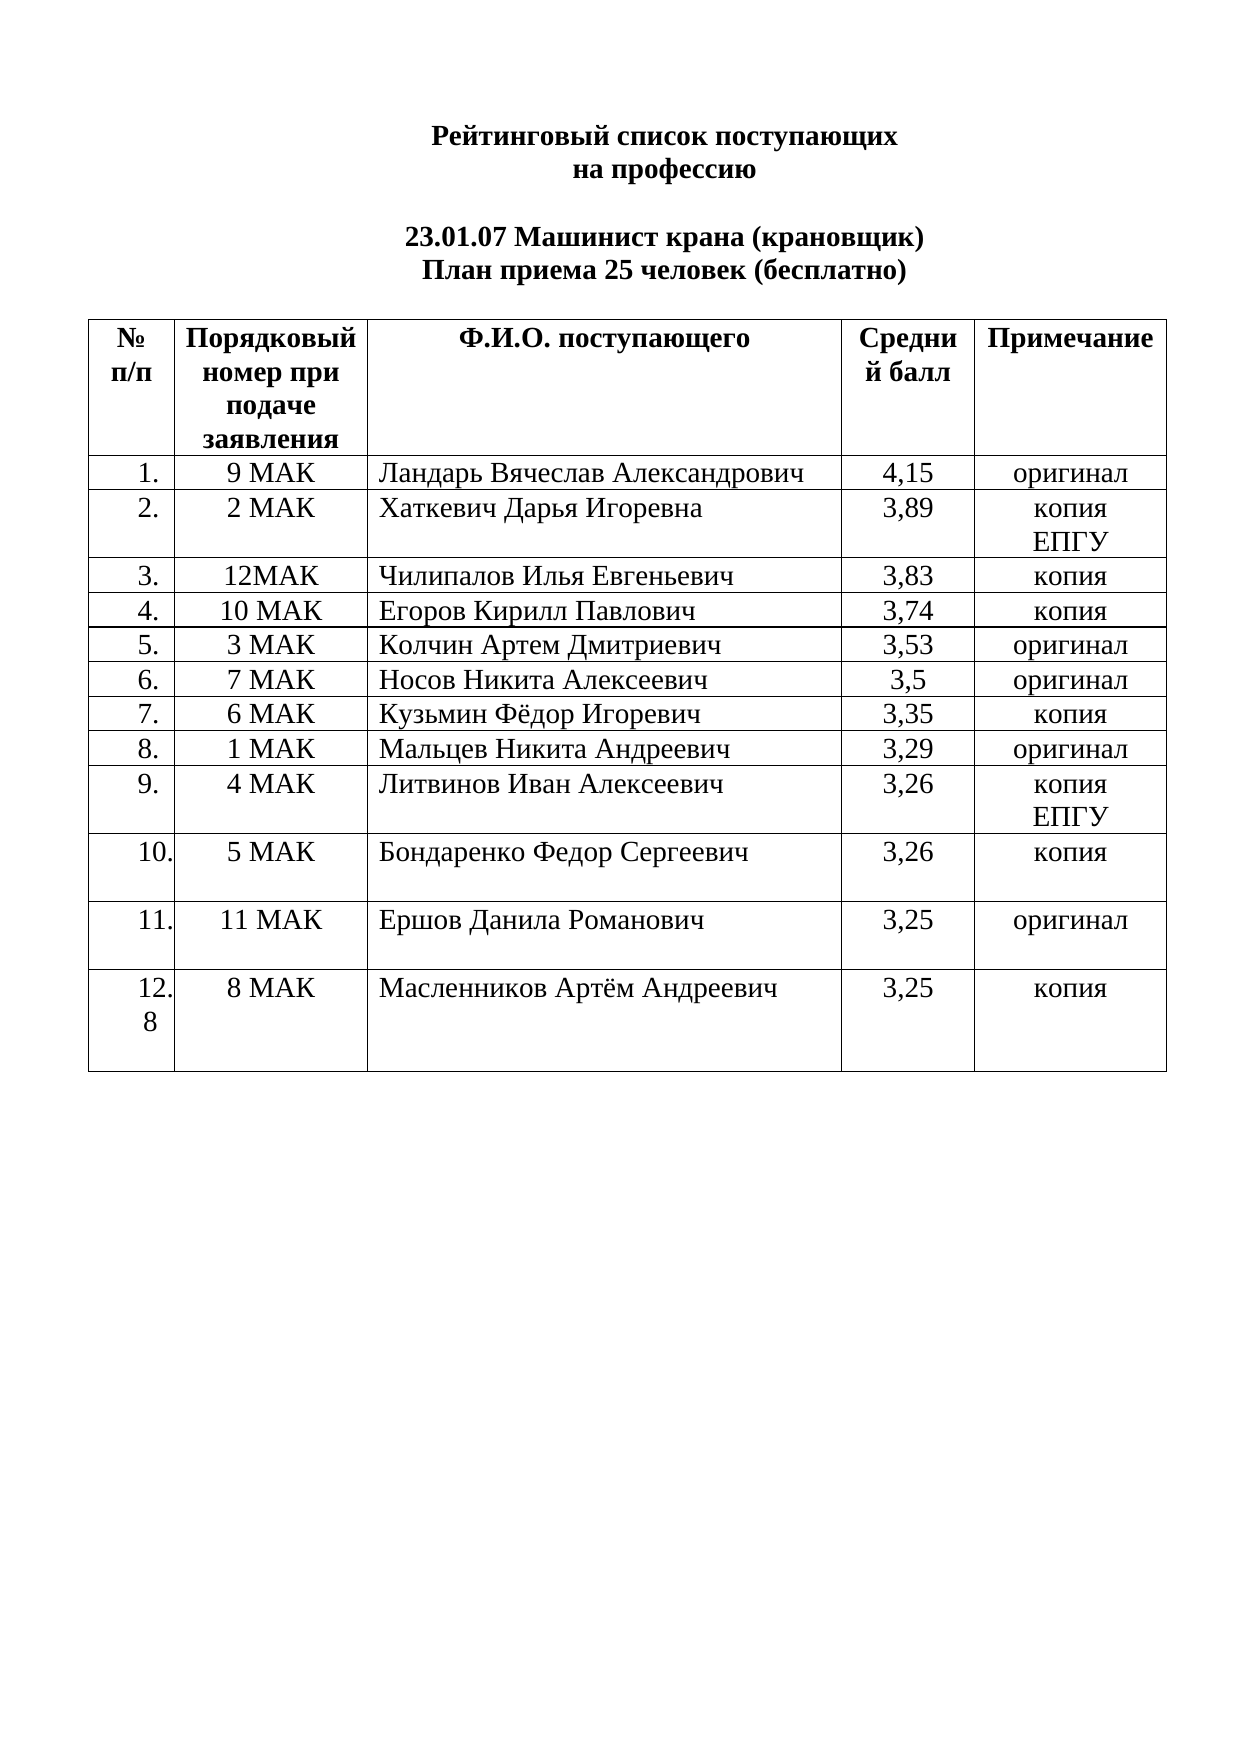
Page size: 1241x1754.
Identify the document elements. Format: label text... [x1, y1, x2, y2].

table_cell 2 МАК [175, 490, 367, 557]
table_cell 1 МАК [175, 731, 367, 765]
table_cell 4,15 [842, 456, 974, 489]
table_cell 5 МАК [175, 834, 367, 901]
table_cell 10 МАК [175, 593, 367, 626]
table_cell 3,5 [842, 662, 974, 696]
table_header № п/п [89, 320, 174, 454]
table_cell 3,25 [842, 902, 974, 969]
table_cell 7 МАК [175, 662, 367, 696]
table_cell Мальцев Никита Андреевич [368, 731, 841, 765]
table_cell 3,35 [842, 697, 974, 730]
table_cell оригинал [975, 456, 1166, 489]
table_cell 3,29 [842, 731, 974, 765]
table_cell 12МАК [175, 558, 367, 592]
table_cell Литвинов Иван Алексеевич [368, 766, 841, 833]
table_cell копия ЕПГУ [975, 766, 1166, 833]
table_cell оригинал [975, 902, 1166, 969]
table_cell 3,26 [842, 834, 974, 901]
text на профессию [177, 152, 1152, 185]
table_cell Масленников Артём Андреевич [368, 970, 841, 1071]
table_header Примечание [975, 320, 1166, 454]
table_cell оригинал [975, 662, 1166, 696]
table_cell копия [975, 834, 1166, 901]
table_cell [89, 766, 174, 833]
table_cell оригинал [975, 628, 1166, 661]
table_cell [89, 697, 174, 730]
table_cell 8 МАК [89, 970, 174, 1071]
table_cell копия ЕПГУ [975, 490, 1166, 557]
table_cell Бондаренко Федор Сергеевич [368, 834, 841, 901]
table_cell 3 МАК [175, 628, 367, 661]
table_header Ф.И.О. поступающего [368, 320, 841, 454]
text Рейтинговый список поступающих [177, 118, 1152, 152]
table_cell копия [975, 593, 1166, 626]
table_cell Носов Никита Алексеевич [368, 662, 841, 696]
table_cell 6 МАК [175, 697, 367, 730]
table_header Средний балл [842, 320, 974, 454]
text План приема 25 человек (бесплатно) [177, 252, 1152, 286]
table_cell 3,25 [842, 970, 974, 1071]
table_cell 4 МАК [175, 766, 367, 833]
table_cell 3,26 [842, 766, 974, 833]
table_cell [89, 662, 174, 696]
table_cell Ершов Данила Романович [368, 902, 841, 969]
table_cell 3,89 [842, 490, 974, 557]
table_cell [89, 834, 174, 901]
table_cell [89, 490, 174, 557]
table_cell 11 МАК [175, 902, 367, 969]
table_cell 3,83 [842, 558, 974, 592]
table_cell Егоров Кирилл Павлович [368, 593, 841, 626]
table_cell Ландарь Вячеслав Александрович [368, 456, 841, 489]
table_cell копия [975, 970, 1166, 1071]
table_cell Чилипалов Илья Евгеньевич [368, 558, 841, 592]
table_cell копия [975, 697, 1166, 730]
table_cell [89, 593, 174, 626]
table_header Порядковый номер при подаче заявления [175, 320, 367, 454]
table_cell 8 МАК [175, 970, 367, 1071]
table_cell Кузьмин Фёдор Игоревич [368, 697, 841, 730]
table_cell Колчин Артем Дмитриевич [368, 628, 841, 661]
table_cell Хаткевич Дарья Игоревна [368, 490, 841, 557]
table_cell [89, 456, 174, 489]
table_cell [89, 731, 174, 765]
table_cell [89, 628, 174, 661]
table_cell 3,53 [842, 628, 974, 661]
table_cell 9 МАК [175, 456, 367, 489]
table_cell [89, 902, 174, 969]
text 23.01.07 Машинист крана (крановщик) [177, 219, 1152, 252]
table_cell оригинал [975, 731, 1166, 765]
table_cell [89, 558, 174, 592]
table_cell 3,74 [842, 593, 974, 626]
table_cell копия [975, 558, 1166, 592]
